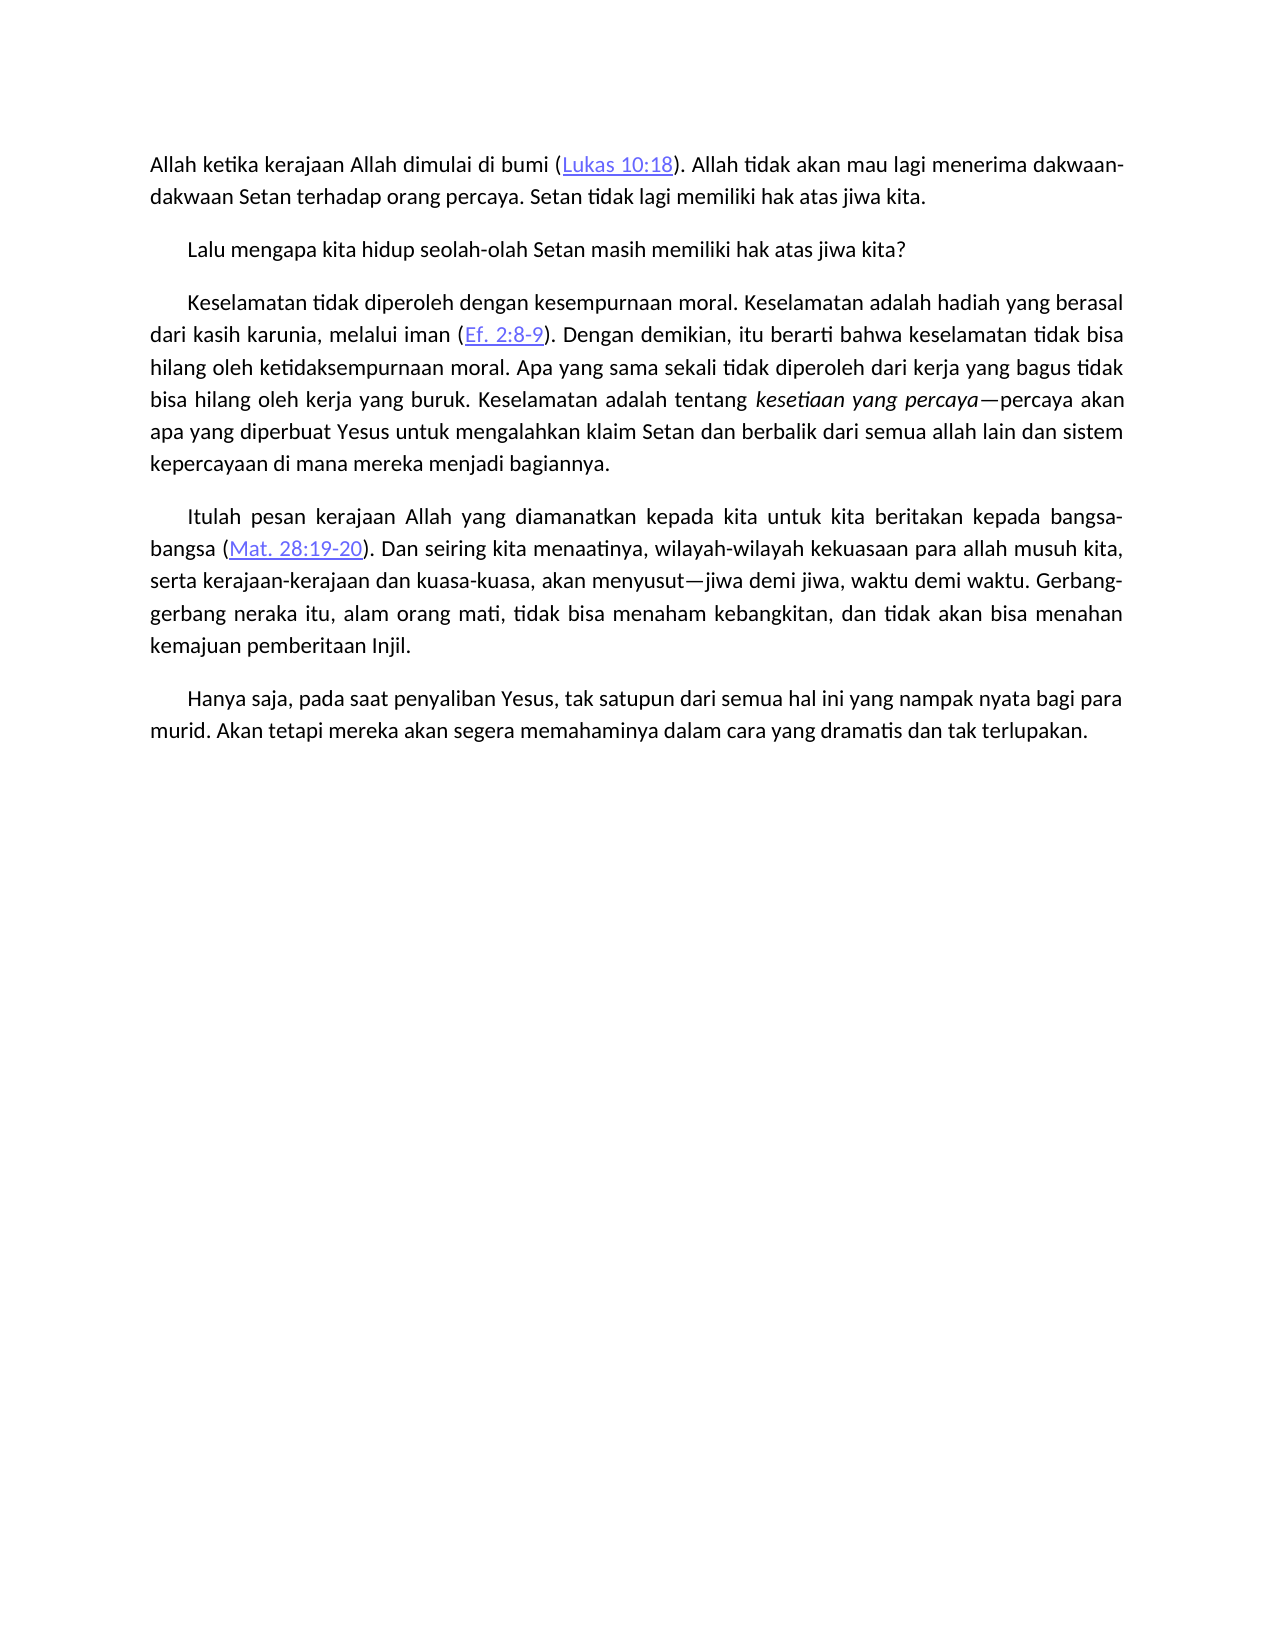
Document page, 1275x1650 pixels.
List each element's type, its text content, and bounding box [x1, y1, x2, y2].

text Lalu mengapa kita hidup seolah-olah Setan masih memiliki hak atas jiwa kita? [150, 235, 1125, 263]
text Itulah pesan kerajaan Allah yang diamanatkan kepada kita untuk kita beritakan kepada bangsa-bangsa (Mat. 28:19-20). Dan seiring kita menaatinya, wilayah-wilayah kekuasaan para allah musuh kita, serta kerajaan-kerajaan dan kuasa-kuasa, akan menyusut—jiwa demi jiwa, waktu demi waktu. Gerbang-gerbang neraka itu, alam orang mati, tidak bisa menaham kebangkitan, dan tidak akan bisa menahan kemajuan pemberitaan Injil. [150, 502, 1125, 659]
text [150, 150, 1125, 210]
text Keselamatan tidak diperoleh dengan kesempurnaan moral. Keselamatan adalah hadiah yang berasal dari kasih karunia, melalui iman (Ef. 2:8-9). Dengan demikian, itu berarti bahwa keselamatan tidak bisa hilang oleh ketidaksempurnaan moral. Apa yang sama sekali tidak diperoleh dari kerja yang bagus tidak bisa hilang oleh kerja yang buruk. Keselamatan adalah tentang kesetiaan yang percaya—percaya akan apa yang diperbuat Yesus untuk mengalahkan klaim Setan dan berbalik dari semua allah lain dan sistem kepercayaan di mana mereka menjadi bagiannya. [150, 288, 1125, 477]
text Hanya saja, pada saat penyaliban Yesus, tak satupun dari semua hal ini yang nampak nyata bagi para murid. Akan tetapi mereka akan segera memahaminya dalam cara yang dramatis dan tak terlupakan. [150, 684, 1125, 744]
